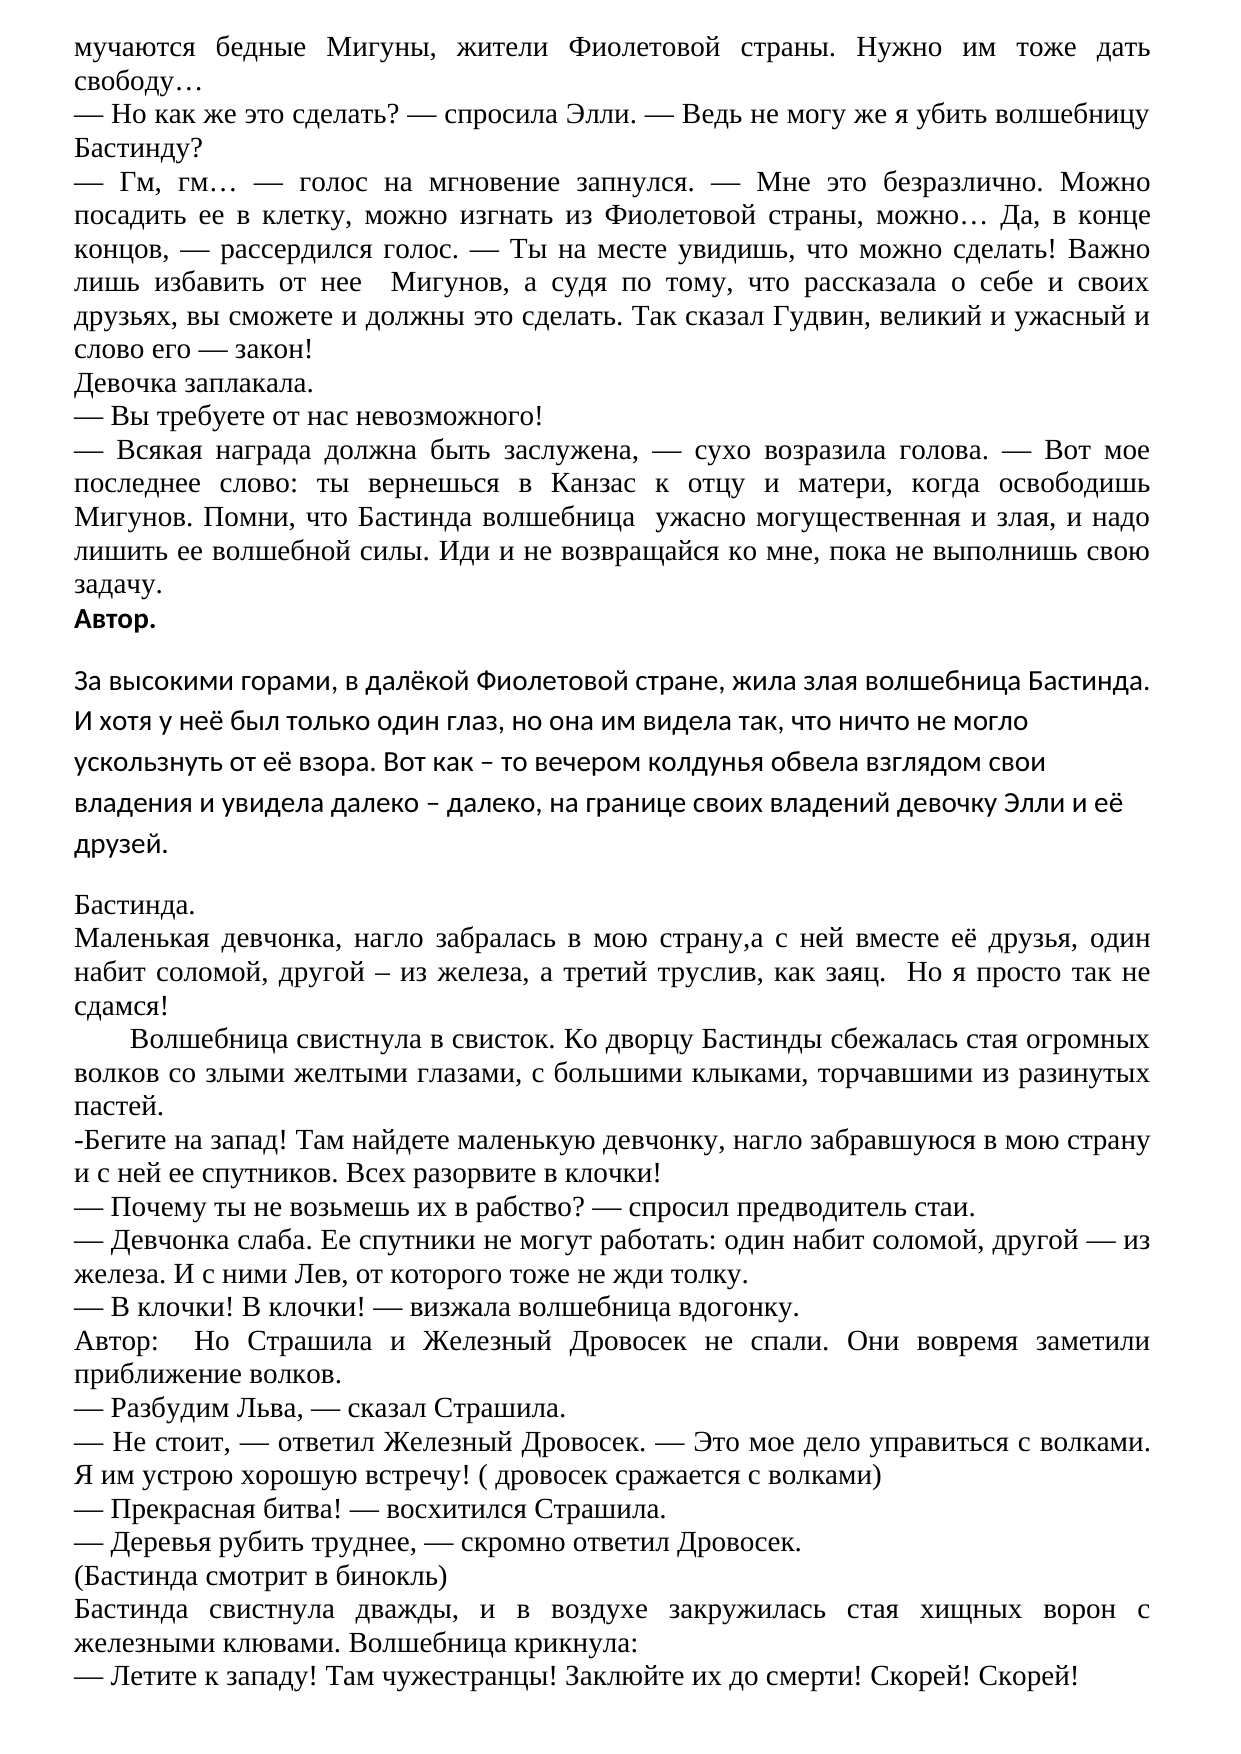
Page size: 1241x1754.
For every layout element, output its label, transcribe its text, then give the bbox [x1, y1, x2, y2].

text Автор: Но Страшила и Железный Дровосек не спали. Они вовремя заметили приближение волков. [74, 1323, 1152, 1390]
text — Но как же это сделать? — спросила Элли. — Ведь не могу же я убить волшебницу Бастинду? [74, 97, 1152, 164]
text — Всякая награда должна быть заслужена, — сухо возразила голова. — Вот мое последнее слово: ты вернешься в Канзас к отцу и матери, когда освободишь Мигунов. Помни, что Бастинда волшебница ужасно могущественная и злая, и надо лишить ее волшебной силы. Иди и не возвращайся ко мне, пока не выполнишь свою задачу. [74, 432, 1152, 600]
text — Прекрасная битва! — восхитился Страшила. [74, 1491, 1152, 1524]
text Волшебница свистнула в свисток. Ко дворцу Бастинды сбежалась стая огромных волков со злыми желтыми глазами, с большими клыками, торчавшими из разинутых пастей. [74, 1021, 1152, 1122]
text Бастинда свистнула дважды, и в воздухе закружилась стая хищных ворон с железными клювами. Волшебница крикнула: [74, 1591, 1152, 1658]
text Автор. [74, 600, 1152, 635]
text — Гм, гм… — голос на мгновение запнулся. — Мне это безразлично. Можно посадить ее в клетку, можно изгнать из Фиолетовой страны, можно… Да, в конце концов, — рассердился голос. — Ты на месте увидишь, что можно сделать! Важно лишь избавить от нее Мигунов, а судя по тому, что рассказала о себе и своих друзьях, вы сможете и должны это сделать. Так сказал Гудвин, великий и ужасный и слово его — закон! [74, 164, 1152, 365]
text — Не стоит, — ответил Железный Дровосек. — Это мое дело управиться с волками. Я им устрою хорошую встречу! ( дровосек сражается с волками) [74, 1424, 1152, 1491]
text -Бегите на запад! Там найдете маленькую девчонку, нагло забравшуюся в мою страну и с ней ее спутников. Всех разорвите в клочки! [74, 1122, 1152, 1189]
text — В клочки! В клочки! — визжала волшебница вдогонку. [74, 1289, 1152, 1323]
text — Девчонка слаба. Ее спутники не могут работать: один набит соломой, другой — из железа. И с ними Лев, от которого тоже не жди толку. [74, 1222, 1152, 1289]
text Маленькая девчонка, нагло забралась в мою страну,а с ней вместе её друзья, один набит соломой, другой – из железа, а третий труслив, как заяц. Но я просто так не сдамся! [74, 921, 1152, 1021]
text Девочка заплакала. [74, 365, 1152, 398]
text За высокими горами, в далёкой Фиолетовой стране, жила злая волшебница Бастинда. И хотя у неё был только один глаз, но она им видела так, что ничто не могло ускользнуть от её взора. Вот как – то вечером колдунья обвела взглядом свои владения и увидела далеко – далеко, на границе своих владений девочку Элли и её друзей. [74, 662, 1152, 861]
text — Разбудим Льва, — сказал Страшила. [74, 1390, 1152, 1424]
text — Почему ты не возьмешь их в рабство? — спросил предводитель стаи. [74, 1189, 1152, 1222]
text — Летите к западу! Там чужестранцы! Заклюйте их до смерти! Скорей! Скорей! [74, 1658, 1152, 1692]
text Бастинда. [74, 887, 1152, 921]
text — Вы требуете от нас невозможного! [74, 398, 1152, 432]
text — Деревья рубить труднее, — скромно ответил Дровосек. [74, 1524, 1152, 1558]
text (Бастинда смотрит в бинокль) [74, 1558, 1152, 1591]
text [74, 29, 1152, 97]
